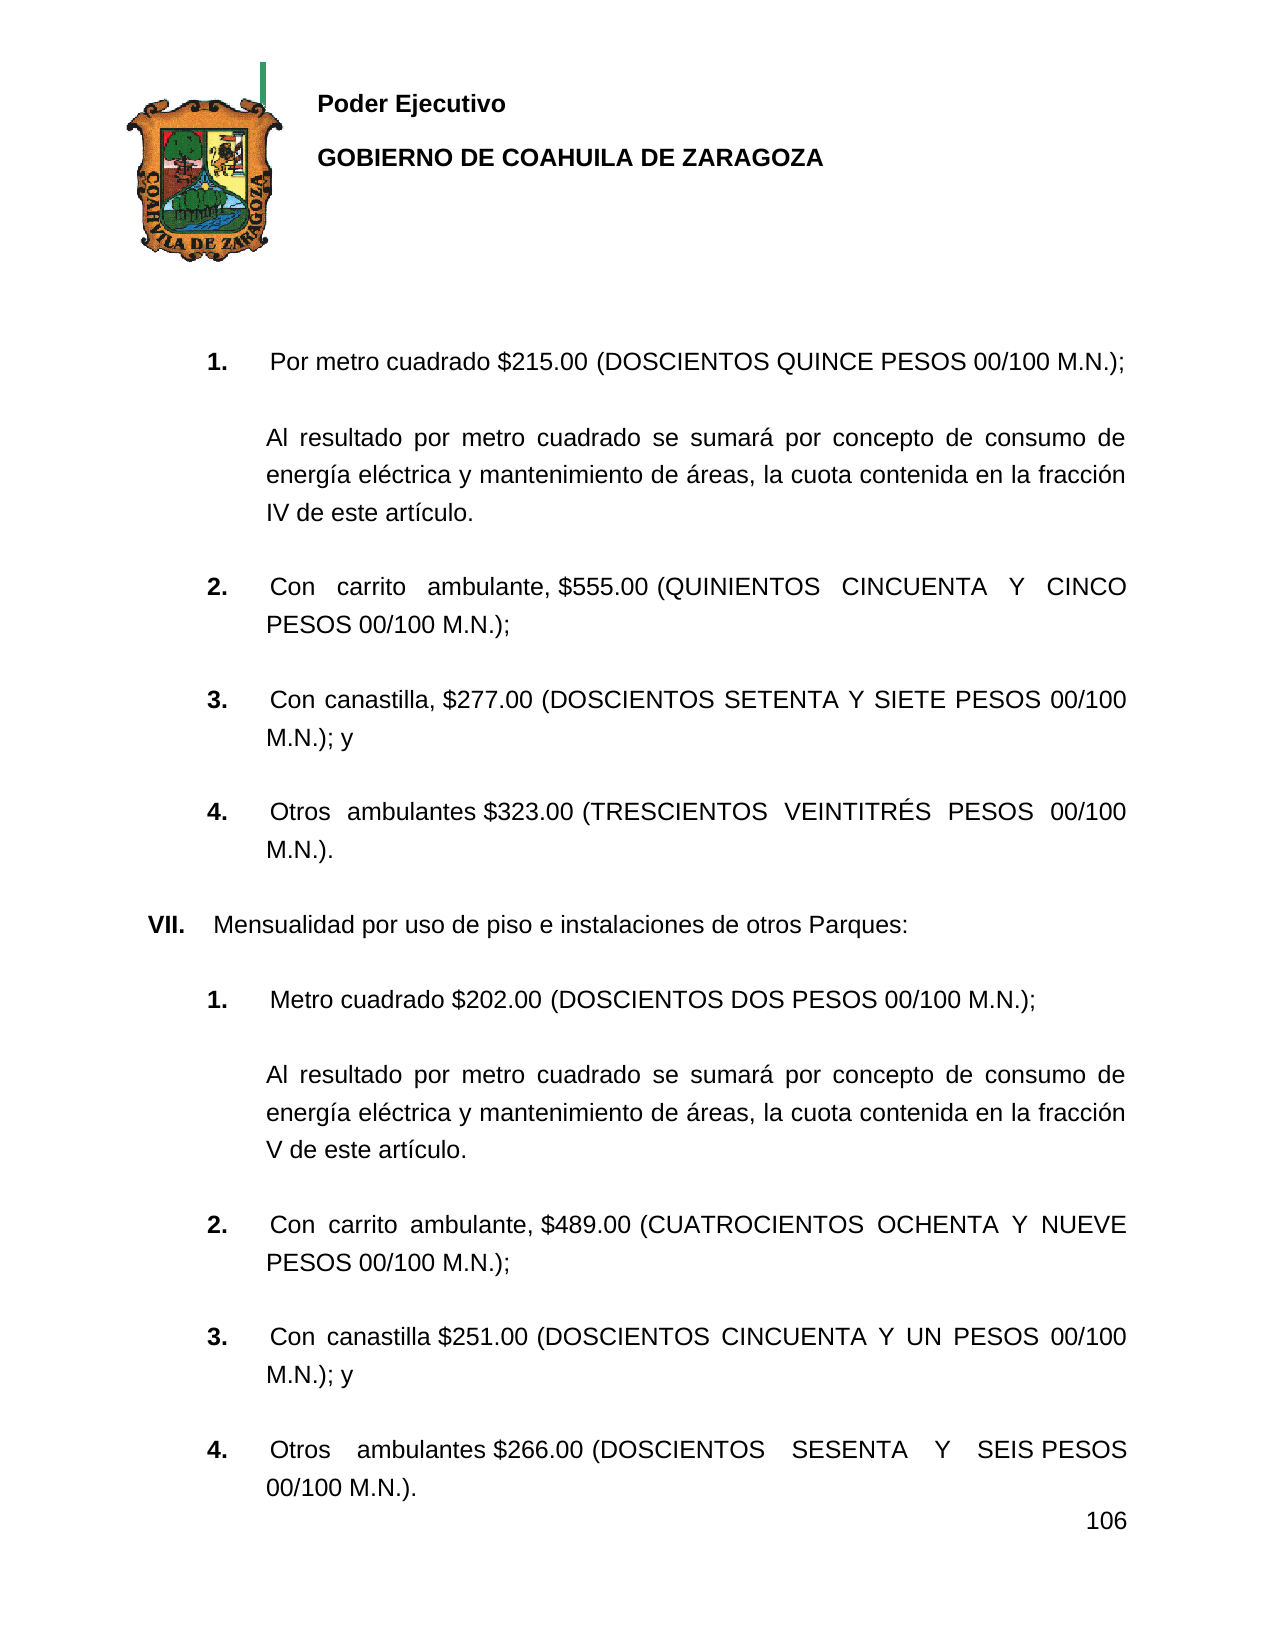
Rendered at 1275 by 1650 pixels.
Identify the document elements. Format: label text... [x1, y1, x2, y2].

text 3. Con canastilla, $277.00 (DOSCIENTOS SETENTA Y SIETE PESOS 00/100 M.N.); y [207, 677, 1127, 752]
text 2. Con carrito ambulante, $555.00 (QUINIENTOS CINCUENTA Y CINCO PESOS 00/100 M.N.); [207, 564, 1127, 639]
text Al resultado por metro cuadrado se sumará por concepto de consumo de energía eléctrica y mantenimiento de áreas, la cuota contenida en la fracción V de este artículo. [266, 1052, 1127, 1164]
text 4. Otros ambulantes $266.00 (DOSCIENTOS SESENTA Y SEIS PESOS 00/100 M.N.). [207, 1427, 1127, 1502]
text 1. Metro cuadrado $202.00 (DOSCIENTOS DOS PESOS 00/100 M.N.); [207, 977, 1127, 1014]
text 4. Otros ambulantes $323.00 (TRESCIENTOS VEINTITRÉS PESOS 00/100 M.N.). [207, 789, 1127, 864]
text VII. Mensualidad por uso de piso e instalaciones de otros Parques: [148, 902, 1127, 939]
picture [121, 88, 290, 268]
text 2. Con carrito ambulante, $489.00 (CUATROCIENTOS OCHENTA Y NUEVE PESOS 00/100 M.N.); [207, 1202, 1127, 1277]
text Al resultado por metro cuadrado se sumará por concepto de consumo de energía eléctrica y mantenimiento de áreas, la cuota contenida en la fracción IV de este artículo. [266, 414, 1127, 527]
text 3. Con canastilla $251.00 (DOSCIENTOS CINCUENTA Y UN PESOS 00/100 M.N.); y [207, 1314, 1127, 1389]
text 1. Por metro cuadrado $215.00 (DOSCIENTOS QUINCE PESOS 00/100 M.N.); [207, 339, 1127, 377]
